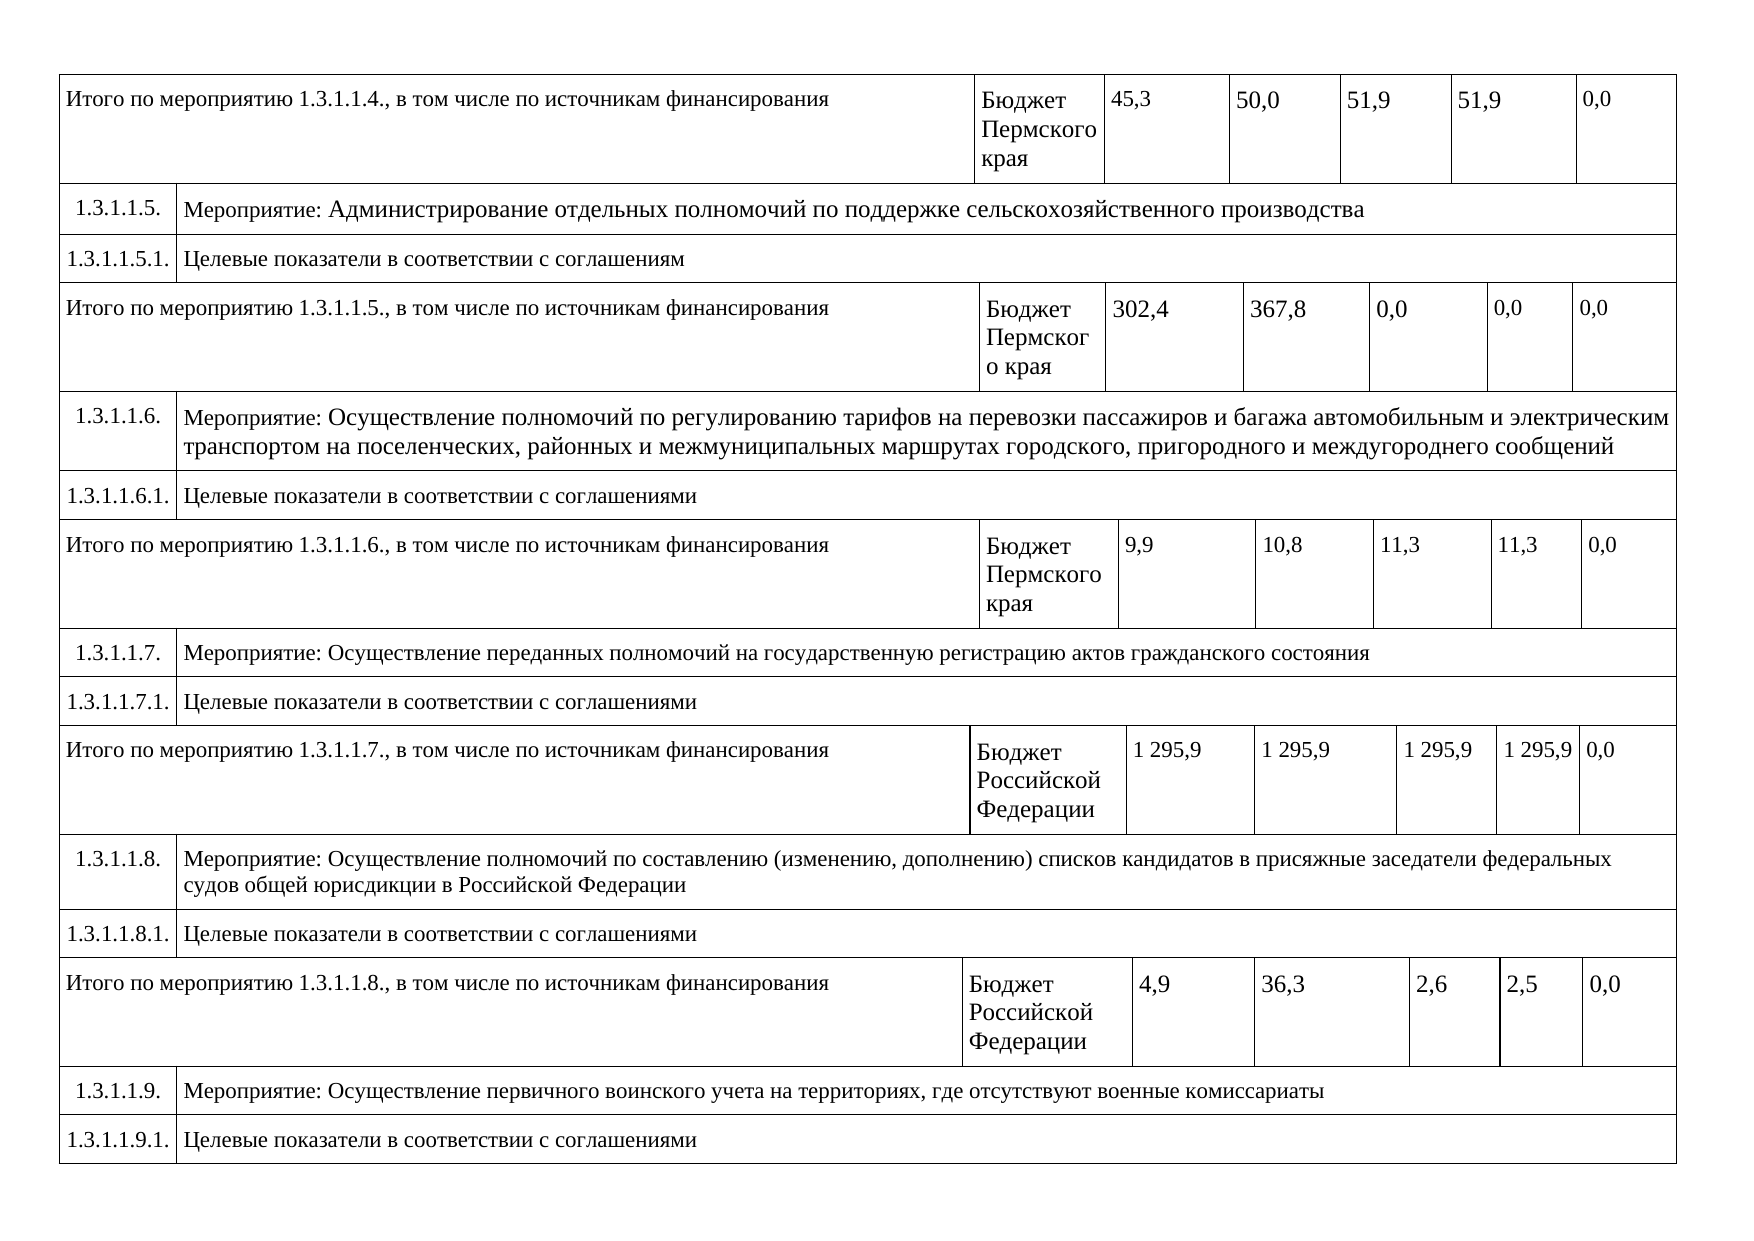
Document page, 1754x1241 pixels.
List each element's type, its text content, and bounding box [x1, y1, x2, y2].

table_cell 1 295,9 [1127, 726, 1254, 833]
table_cell Мероприятие: Осуществление переданных полномочий на государственную регистрацию актов гражданского состояния [177, 629, 1676, 676]
table_cell 10,8 [1256, 520, 1373, 628]
table_cell 0,0 [1582, 520, 1676, 628]
table_cell 1.3.1.1.9.1. [60, 1115, 176, 1163]
table_cell Бюджет Пермского края [975, 75, 1104, 182]
table_cell 50,0 [1230, 75, 1340, 182]
table_cell Мероприятие: Администрирование отдельных полномочий по поддержке сельскохозяйственного производства [177, 184, 1676, 233]
table_cell Итого по мероприятию 1.3.1.1.5., в том числе по источникам финансирования [60, 283, 979, 391]
table_cell Целевые показатели в соответствии с соглашениями [177, 910, 1676, 957]
table_cell 1.3.1.1.9. [60, 1067, 176, 1114]
table_cell Бюджет Российской Федерации [963, 958, 1132, 1066]
table_cell 0,0 [1573, 283, 1676, 391]
table_cell Целевые показатели в соответствии с соглашениями [177, 677, 1676, 725]
table_cell 1.3.1.1.5. [60, 184, 176, 233]
table_cell 0,0 [1577, 75, 1676, 182]
table_cell 11,3 [1492, 520, 1581, 628]
table_cell Итого по мероприятию 1.3.1.1.6., в том числе по источникам финансирования [60, 520, 979, 628]
table_cell Итого по мероприятию 1.3.1.1.4., в том числе по источникам финансирования [60, 75, 974, 182]
table_cell 45,3 [1105, 75, 1229, 182]
table_cell 11,3 [1374, 520, 1491, 628]
table_cell 1.3.1.1.8.1. [60, 910, 176, 957]
table_cell Итого по мероприятию 1.3.1.1.8., в том числе по источникам финансирования [60, 958, 962, 1066]
table_cell 1.3.1.1.6. [60, 392, 176, 470]
table_cell 51,9 [1341, 75, 1451, 182]
table_cell 4,9 [1133, 958, 1254, 1066]
table_cell 367,8 [1244, 283, 1369, 391]
table_cell Целевые показатели в соответствии с соглашениями [177, 471, 1676, 519]
table_cell Целевые показатели в соответствии с соглашениям [177, 235, 1676, 282]
table_cell Итого по мероприятию 1.3.1.1.7., в том числе по источникам финансирования [60, 726, 969, 833]
table_cell 36,3 [1255, 958, 1409, 1066]
table_cell 0,0 [1580, 726, 1676, 833]
table_cell 0,0 [1583, 958, 1676, 1066]
table_cell 1 295,9 [1255, 726, 1396, 833]
table_cell 1.3.1.1.7. [60, 629, 176, 676]
table_cell 1.3.1.1.6.1. [60, 471, 176, 519]
table_cell 2,6 [1410, 958, 1499, 1066]
table_cell 2,5 [1501, 958, 1582, 1066]
table_cell Бюджет Российской Федерации [971, 726, 1126, 833]
table_cell Бюджет Пермского края [980, 520, 1118, 628]
table_cell Целевые показатели в соответствии с соглашениями [177, 1115, 1676, 1163]
table_cell 302,4 [1106, 283, 1243, 391]
table_cell Мероприятие: Осуществление полномочий по составлению (изменению, дополнению) списков кандидатов в присяжные заседатели федеральных судов общей юрисдикции в Российской Федерации [177, 835, 1676, 908]
table_cell 51,9 [1452, 75, 1576, 182]
table_cell 1.3.1.1.8. [60, 835, 176, 908]
table_cell 0,0 [1488, 283, 1572, 391]
table_cell 1.3.1.1.7.1. [60, 677, 176, 725]
table_cell Мероприятие: Осуществление полномочий по регулированию тарифов на перевозки пассажиров и багажа автомобильным и электрическим транспортом на поселенческих, районных и межмуниципальных маршрутах городского, пригородного и междугороднего сообщений [177, 392, 1676, 470]
table_cell Бюджет Пермского края [980, 283, 1105, 391]
table_cell 1 295,9 [1397, 726, 1496, 833]
table_cell 0,0 [1370, 283, 1487, 391]
table_cell 1 295,9 [1497, 726, 1579, 833]
table_cell Мероприятие: Осуществление первичного воинского учета на территориях, где отсутствуют военные комиссариаты [177, 1067, 1676, 1114]
table_cell 1.3.1.1.5.1. [60, 235, 176, 282]
table_cell 9,9 [1119, 520, 1255, 628]
